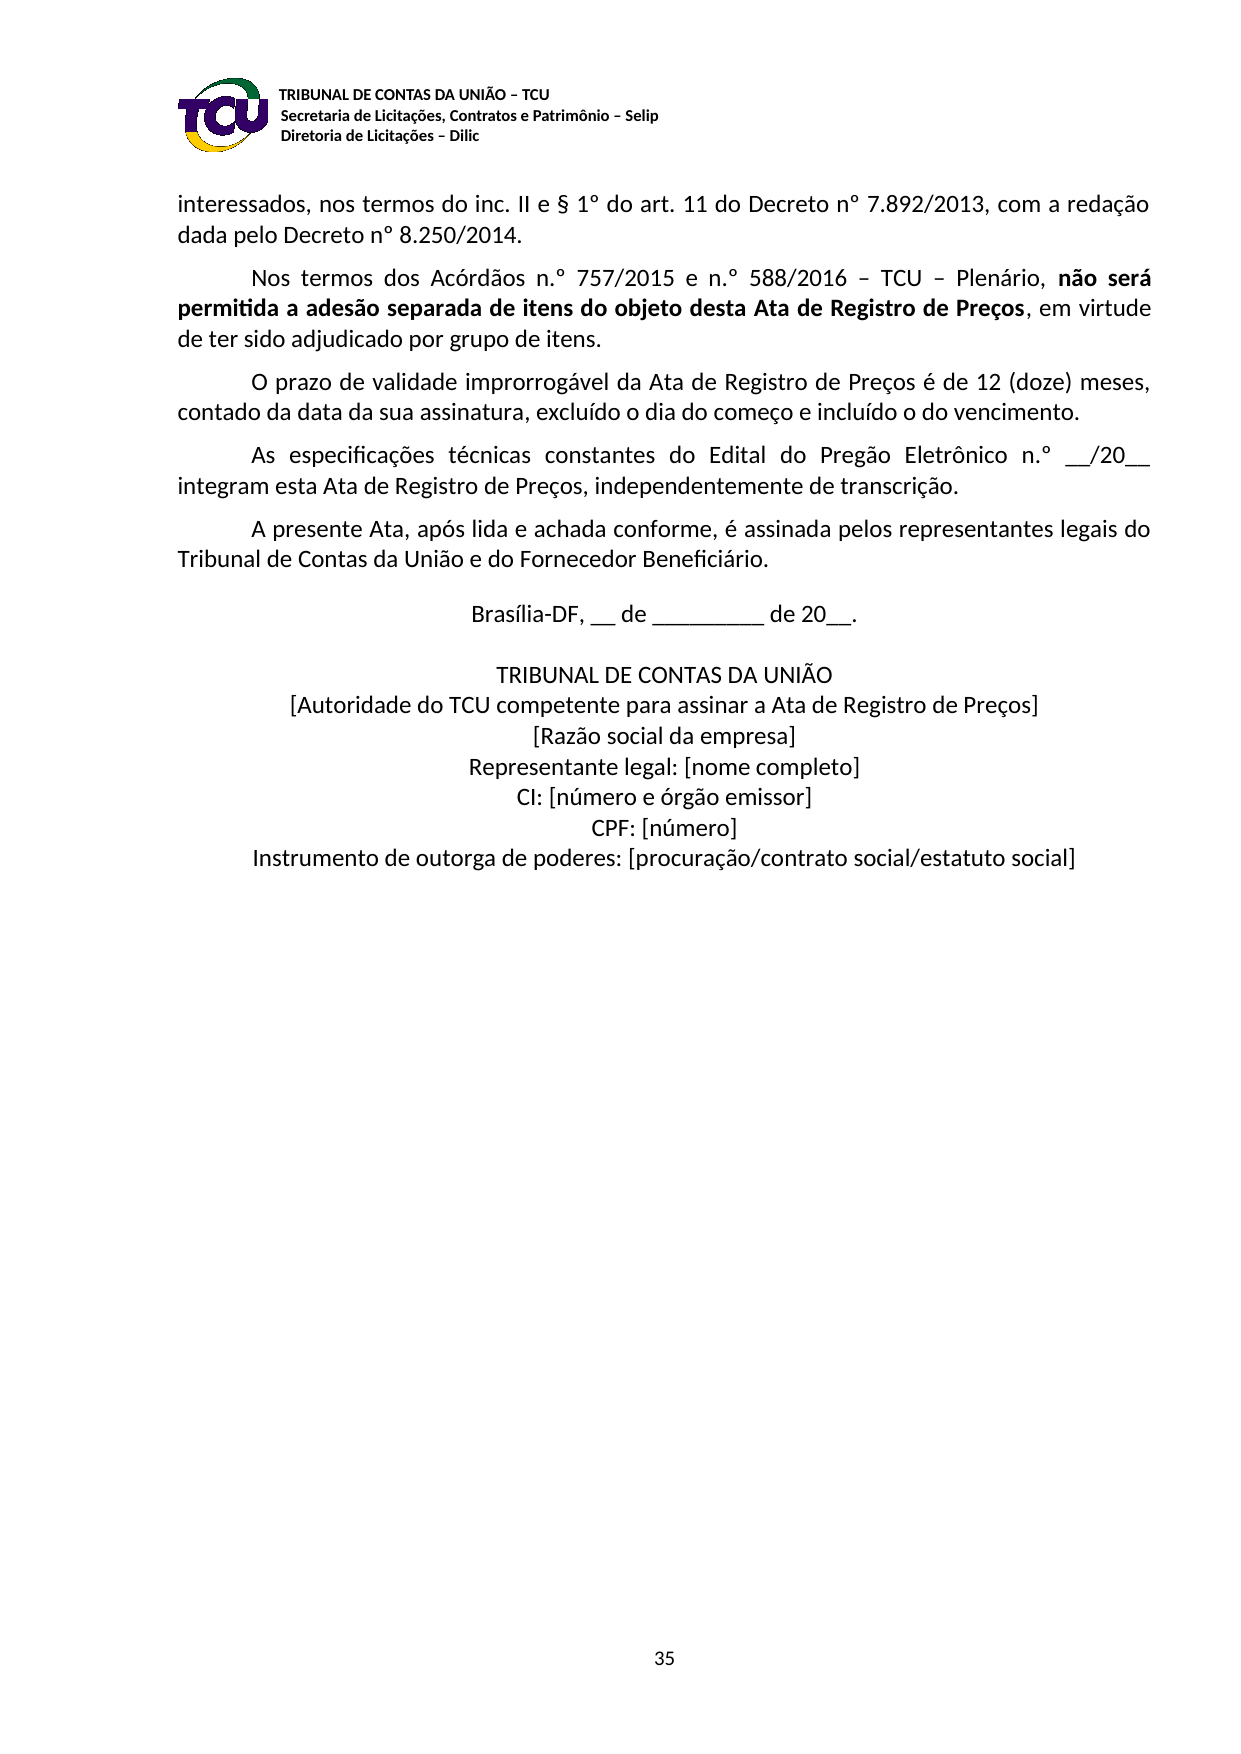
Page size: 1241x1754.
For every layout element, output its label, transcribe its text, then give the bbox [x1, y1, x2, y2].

text [Autoridade do TCU competente para assinar a Ata de Registro de Preços] [177, 689, 1152, 720]
text CPF: [número] [177, 812, 1152, 842]
text CI: [número e órgão emissor] [177, 781, 1152, 812]
text Representante legal: [nome completo] [177, 751, 1152, 781]
picture [177, 78, 268, 152]
text As especificações técnicas constantes do Edital do Pregão Eletrônico n.º __/20__ integram esta Ata de Registro de Preços, independentemente de transcrição. [177, 439, 1152, 500]
text Nos termos dos Acórdãos n.º 757/2015 e n.º 588/2016 – TCU – Plenário, não será permitida a adesão separada de itens do objeto desta Ata de Registro de Preços, em virtude de ter sido adjudicado por grupo de itens. [177, 262, 1152, 353]
text Instrumento de outorga de poderes: [procuração/contrato social/estatuto social] [177, 842, 1152, 873]
text TRIBUNAL DE CONTAS DA UNIÃO [177, 659, 1152, 689]
text [Razão social da empresa] [177, 720, 1152, 751]
text Brasília-DF, __ de _________ de 20__. [177, 598, 1152, 628]
text A presente Ata, após lida e achada conforme, é assinada pelos representantes legais do Tribunal de Contas da União e do Fornecedor Beneficiário. [177, 513, 1152, 574]
text O prazo de validade improrrogável da Ata de Registro de Preços é de 12 (doze) meses, contado da data da sua assinatura, excluído o dia do começo e incluído o do vencimento. [177, 366, 1152, 427]
